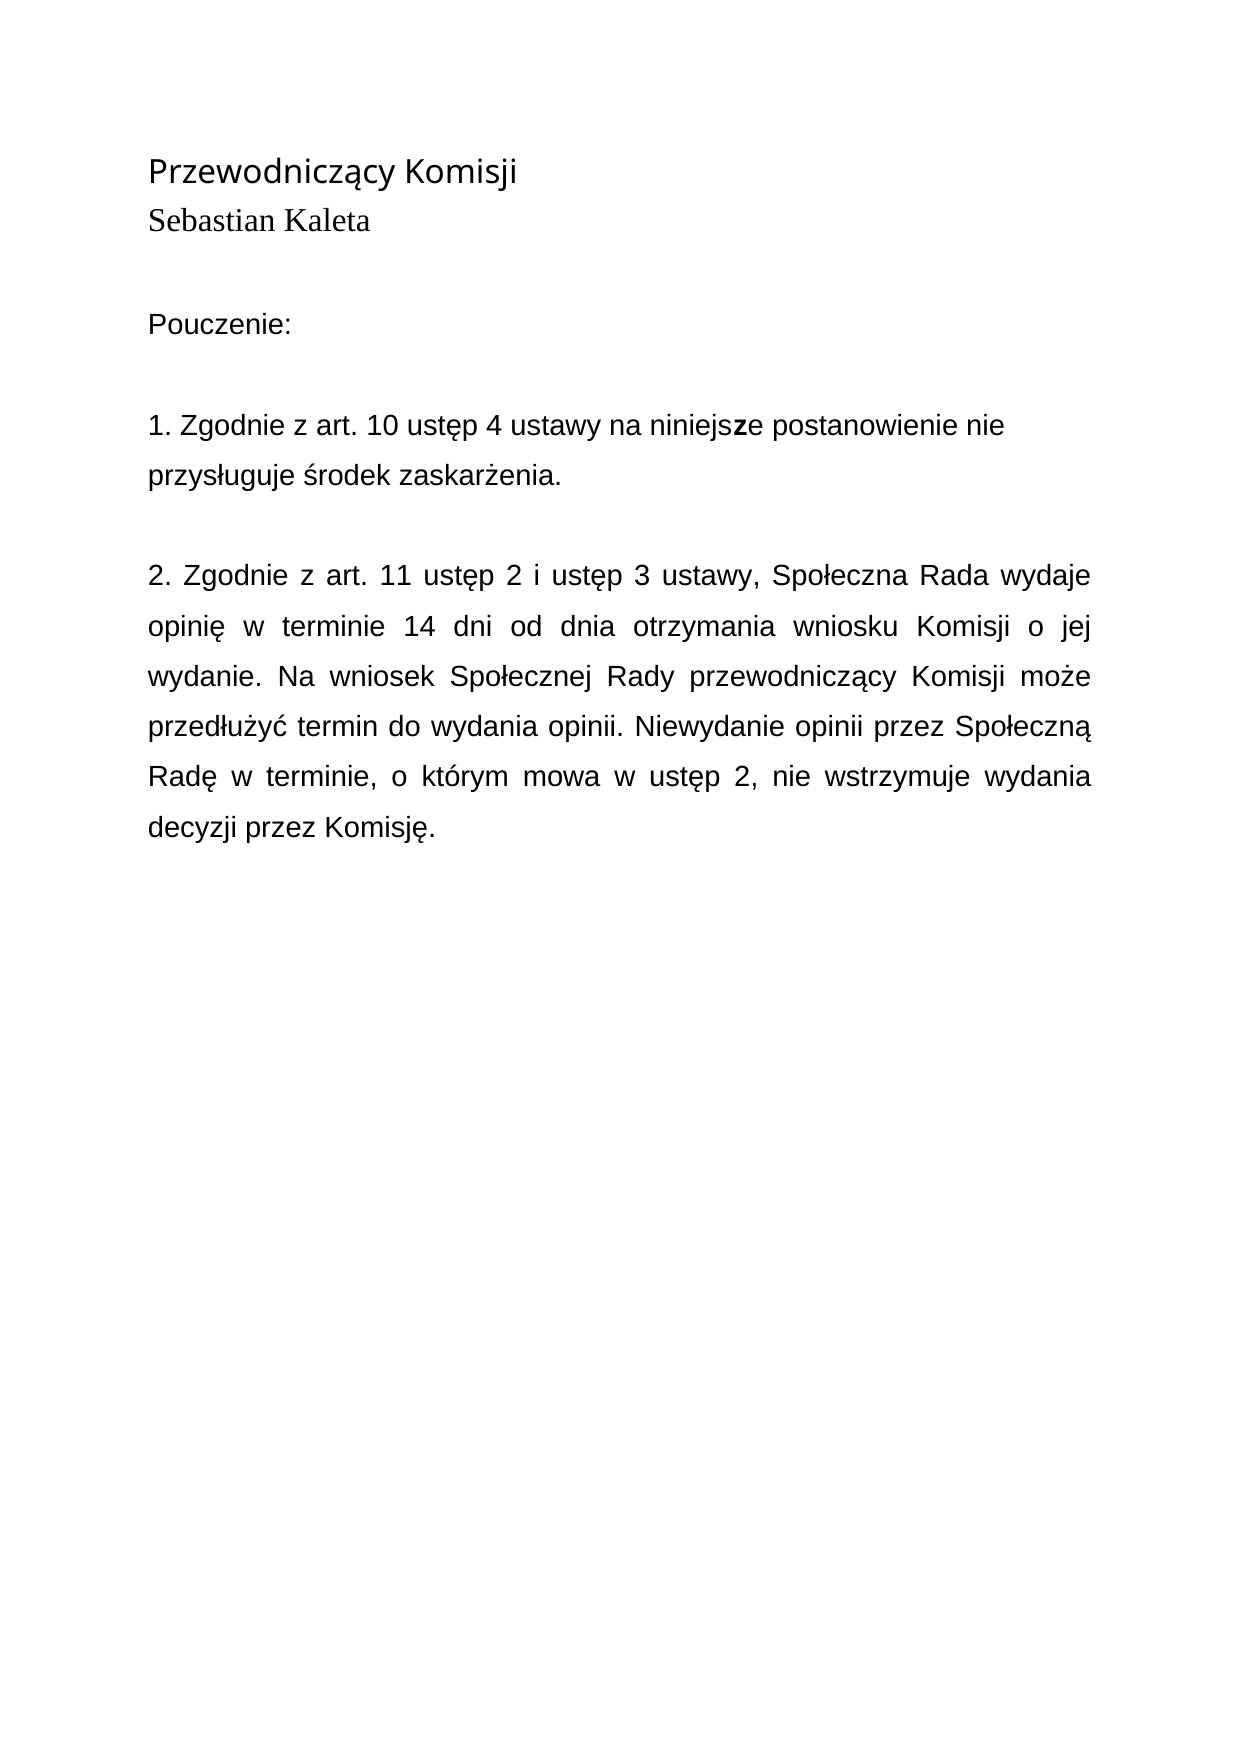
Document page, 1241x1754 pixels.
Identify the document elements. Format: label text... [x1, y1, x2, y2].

subtitle Pouczenie: [148, 307, 1093, 341]
text 1. Zgodnie z art. 10 ustęp 4 ustawy na niniejsze postanowienie nie przysługuje środek zaskarżenia. [148, 408, 1093, 491]
text 2. Zgodnie z art. 11 ustęp 2 i ustęp 3 ustawy, Społeczna Rada wydaje opinię w terminie 14 dni od dnia otrzymania wniosku Komisji o jej wydanie. Na wniosek Społecznej Rady przewodniczący Komisji może przedłużyć termin do wydania opinii. Niewydanie opinii przez Społeczną Radę w terminie, o którym mowa w ustęp 2, nie wstrzymuje wydania decyzji przez Komisję. [148, 558, 1093, 843]
subtitle Przewodniczący Komisji [148, 148, 1093, 193]
subtitle Sebastian Kaleta [148, 200, 1093, 238]
